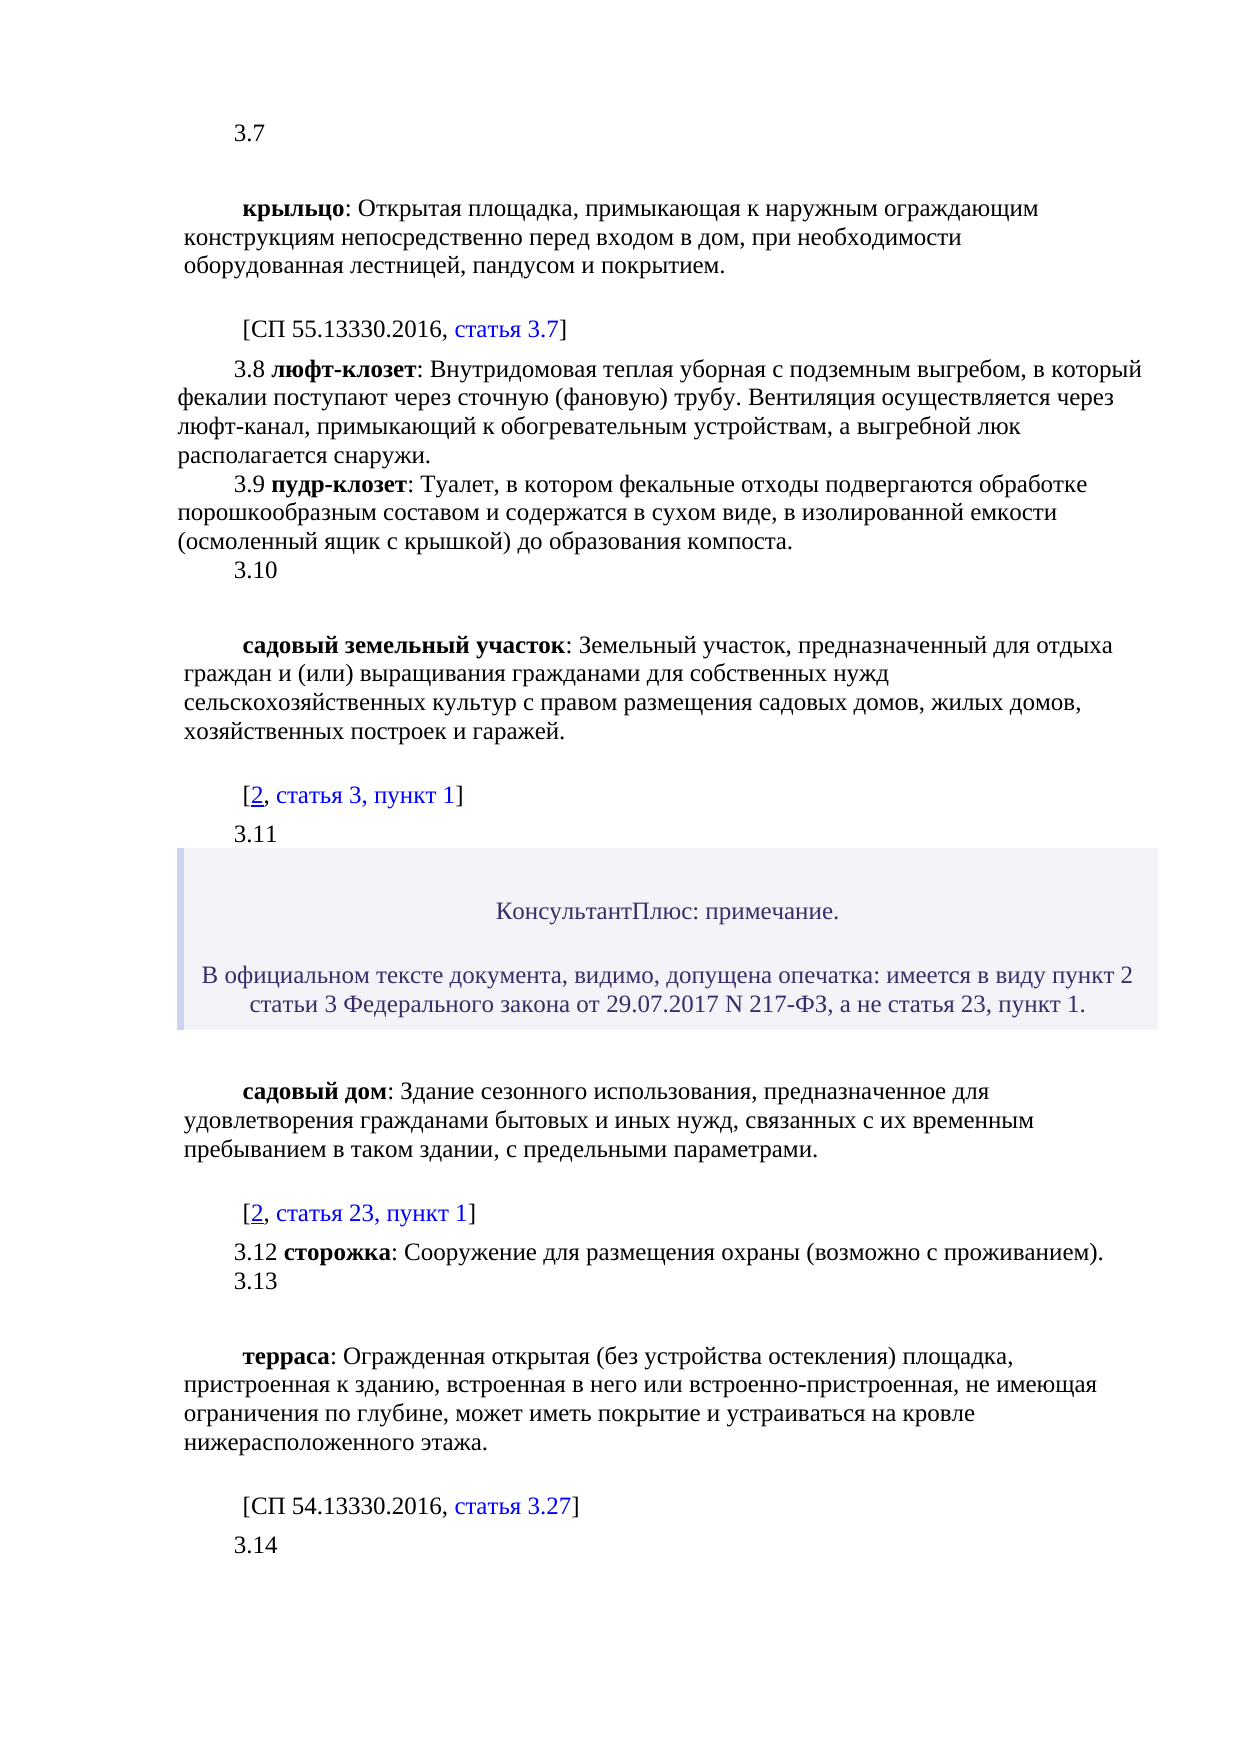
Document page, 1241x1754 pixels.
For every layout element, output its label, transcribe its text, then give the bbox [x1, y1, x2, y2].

text 3.14 [177, 1530, 1152, 1559]
text 3.8 люфт-клозет: Внутридомовая теплая уборная с подземным выгребом, в который фекалии поступают через сточную (фановую) трубу. Вентиляция осуществляется через люфт-канал, примыкающий к обогревательным устройствам, а выгребной люк располагается снаружи. [177, 354, 1152, 469]
text 3.13 [177, 1266, 1152, 1295]
table_header крыльцо: Открытая площадка, примыкающая к наружным ограждающим конструкциям непосредственно перед входом в дом, при необходимости оборудованная лестницей, пандусом и покрытием. [СП 55.13330.2016, статья 3.7] [177, 147, 1123, 354]
text 3.7 [177, 118, 1152, 147]
table_header садовый земельный участок: Земельный участок, предназначенный для отдыха граждан и (или) выращивания гражданами для собственных нужд сельскохозяйственных культур с правом размещения садовых домов, жилых домов, хозяйственных построек и гаражей. [2, статья 3, пункт 1] [177, 584, 1123, 819]
text 3.11 [177, 819, 1152, 848]
text 3.12 сторожка: Сооружение для размещения охраны (возможно с проживанием). [177, 1237, 1152, 1266]
table_header терраса: Огражденная открытая (без устройства остекления) площадка, пристроенная к зданию, встроенная в него или встроенно-пристроенная, не имеющая ограничения по глубине, может иметь покрытие и устраиваться на кровле нижерасположенного этажа. [СП 54.13330.2016, статья 3.27] [177, 1295, 1123, 1530]
text 3.10 [177, 555, 1152, 584]
table_header садовый дом: Здание сезонного использования, предназначенное для удовлетворения гражданами бытовых и иных нужд, связанных с их временным пребыванием в таком здании, с предельными параметрами. [2, статья 23, пункт 1] [177, 1030, 1123, 1237]
table_header КонсультантПлюс: примечание. В официальном тексте документа, видимо, допущена опечатка: имеется в виду пункт 2 статьи 3 Федерального закона от 29.07.2017 N 217-ФЗ, а не статья 23, пункт 1. [184, 848, 1152, 1030]
text 3.9 пудр-клозет: Туалет, в котором фекальные отходы подвергаются обработке порошкообразным составом и содержатся в сухом виде, в изолированной емкости (осмоленный ящик с крышкой) до образования компоста. [177, 469, 1152, 555]
